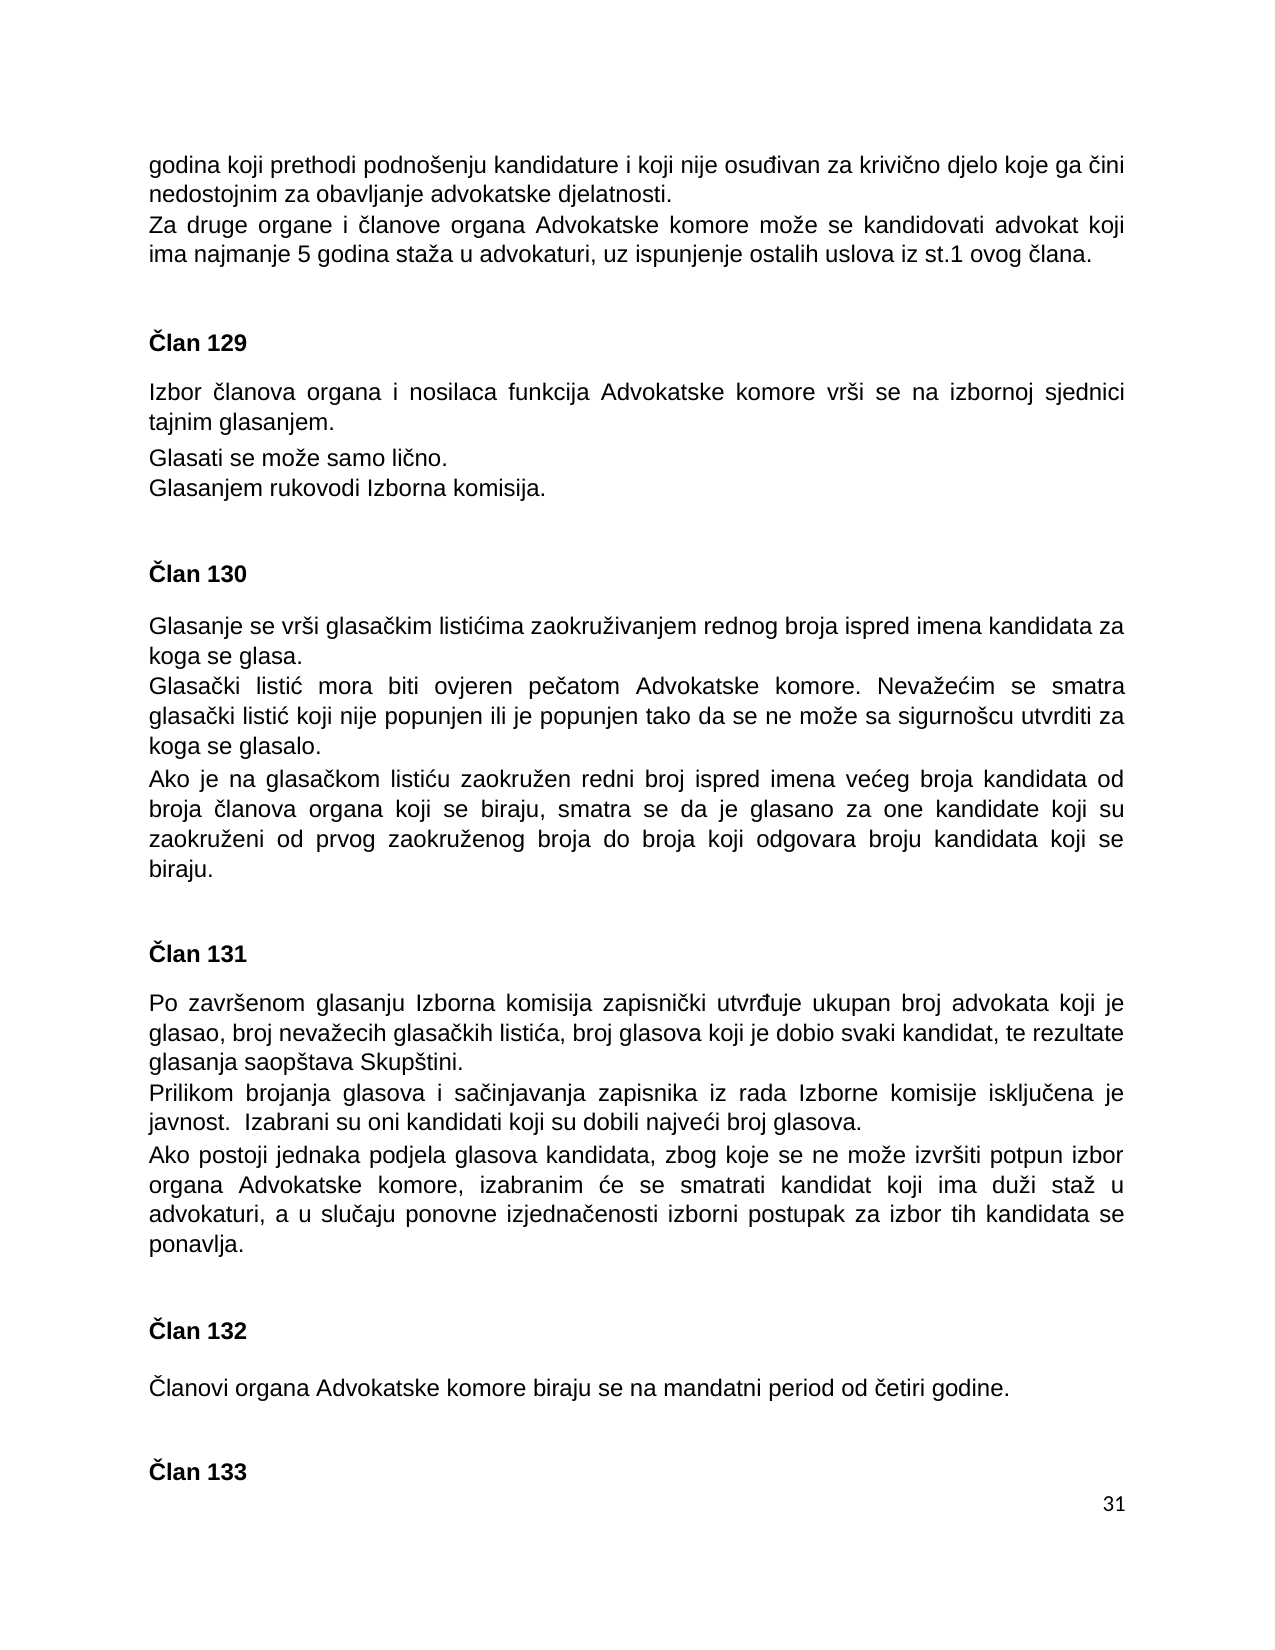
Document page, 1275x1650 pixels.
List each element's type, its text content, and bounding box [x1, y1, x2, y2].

text Ako postoji jednaka podjela glasova kandidata, zbog koje se ne može izvršiti potpun izbor organa Advokatske komore, izabranim će se smatrati kandidat koji ima duži staž u advokaturi, a u slučaju ponovne izjednačenosti izborni postupak za izbor tih kandidata se ponavlja. [148, 1141, 1126, 1258]
text Glasanje se vrši glasačkim listićima zaokruživanjem rednog broja ispred imena kandidata za koga se glasa. [148, 612, 1126, 669]
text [148, 151, 1126, 208]
text Član 132 [148, 1317, 1126, 1344]
text Član 129 [148, 329, 1126, 356]
text Glasati se može samo lično. [148, 443, 1126, 471]
text Za druge organe i članove organa Advokatske komore može se kandidovati advokat koji ima najmanje 5 godina staža u advokaturi, uz ispunjenje ostalih uslova iz st.1 ovog člana. [148, 211, 1126, 268]
text Glasački listić mora biti ovjeren pečatom Advokatske komore. Nevažećim se smatra glasački listić koji nije popunjen ili je popunjen tako da se ne može sa sigurnošcu utvrditi za koga se glasalo. [148, 672, 1126, 759]
text Članovi organa Advokatske komore biraju se na mandatni period od četiri godine. [148, 1373, 1126, 1401]
text Po završenom glasanju Izborna komisija zapisnički utvrđuje ukupan broj advokata koji je glasao, broj nevažecih glasačkih listića, broj glasova koji je dobio svaki kandidat, te rezultate glasanja saopštava Skupštini. [148, 989, 1126, 1076]
text Član 130 [148, 560, 1126, 588]
text Prilikom brojanja glasova i sačinjavanja zapisnika iz rada Izborne komisije isključena je javnost. Izabrani su oni kandidati koji su dobili najveći broj glasova. [148, 1078, 1126, 1136]
text Glasanjem rukovodi Izborna komisija. [148, 474, 1126, 501]
text Ako je na glasačkom listiću zaokružen redni broj ispred imena većeg broja kandidata od broja članova organa koji se biraju, smatra se da je glasano za one kandidate koji su zaokruženi od prvog zaokruženog broja do broja koji odgovara broju kandidata koji se biraju. [148, 765, 1126, 882]
text Član 133 [148, 1457, 1126, 1485]
text Izbor članova organa i nosilaca funkcija Advokatske komore vrši se na izbornoj sjednici tajnim glasanjem. [148, 378, 1126, 435]
text Član 131 [148, 940, 1126, 967]
